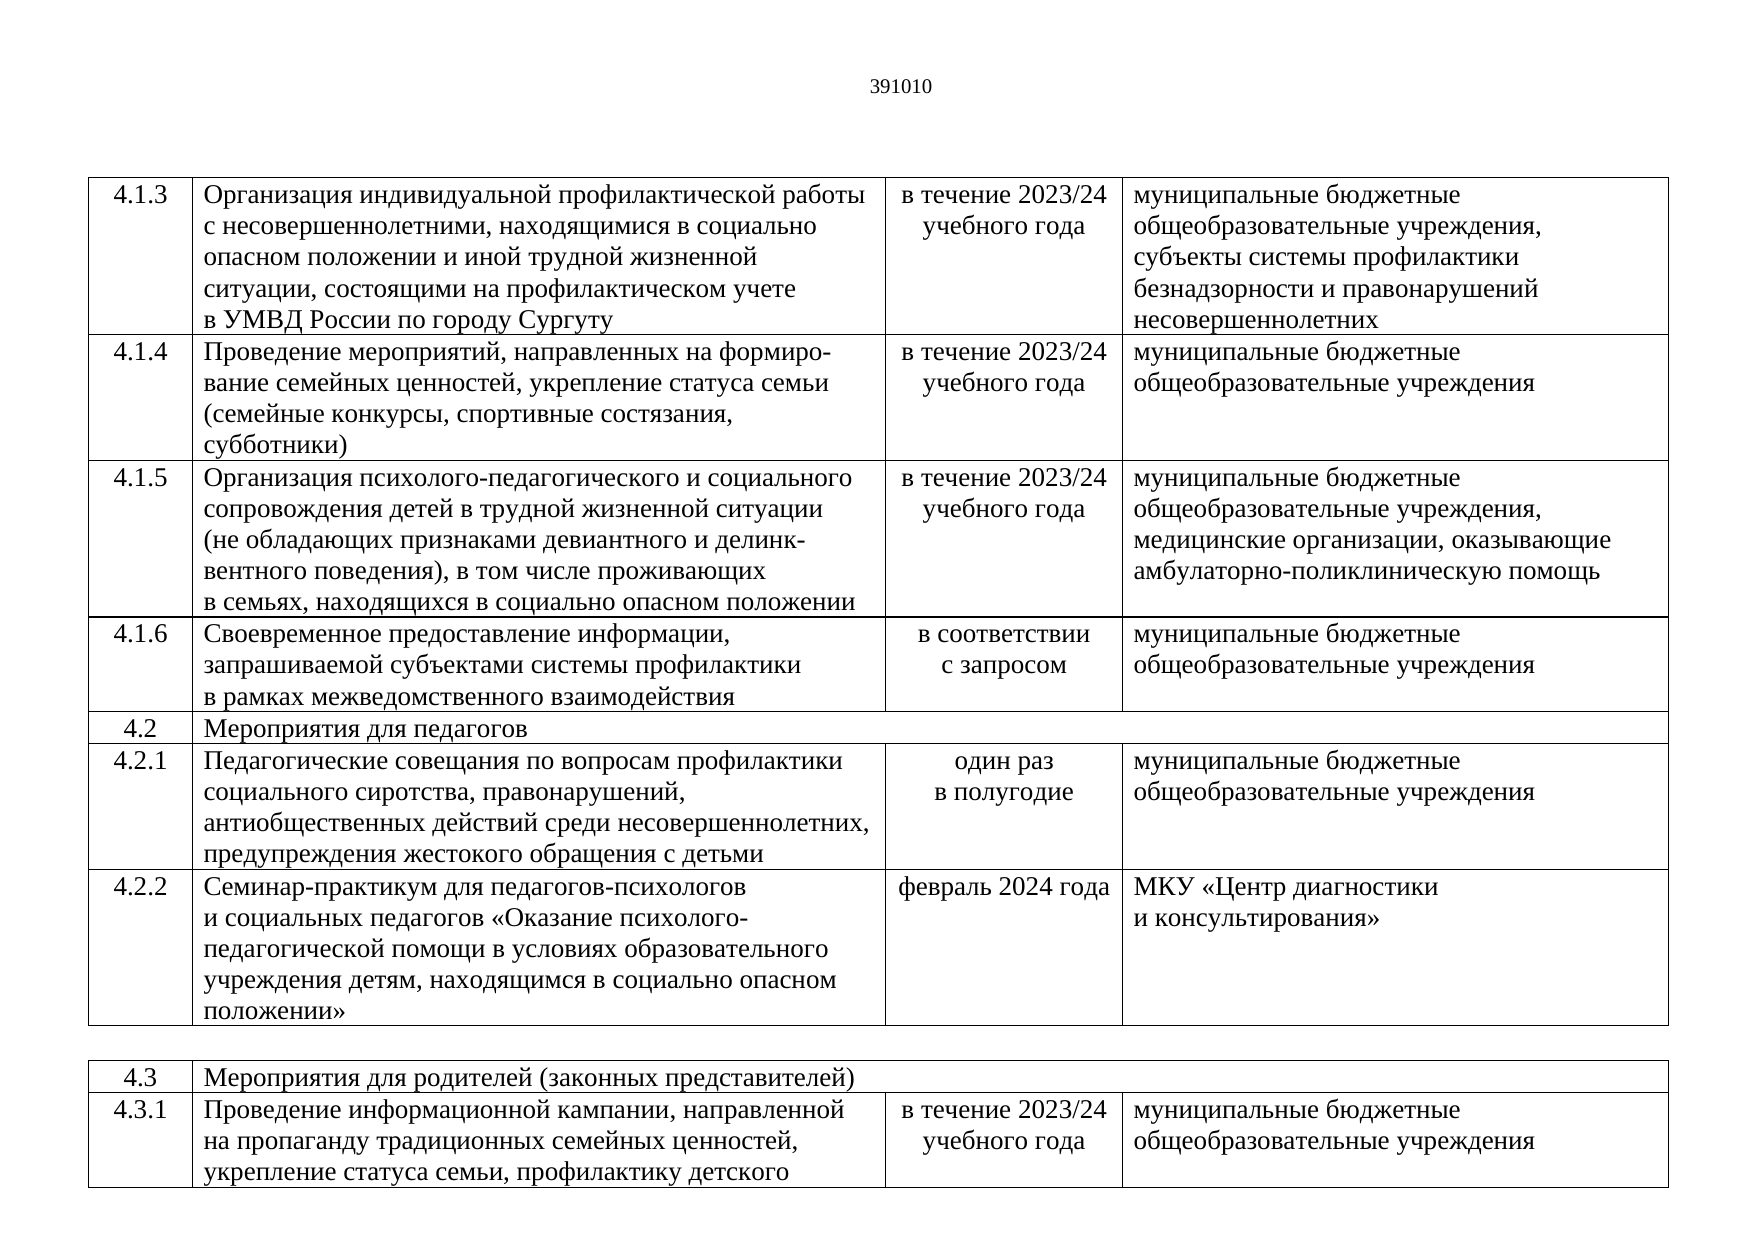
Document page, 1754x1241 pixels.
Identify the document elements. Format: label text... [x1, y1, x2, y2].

table_cell 4.2.2 [89, 870, 192, 1025]
table_cell февраль 2024 года [886, 870, 1122, 1025]
table_cell 4.3.1 [89, 1093, 192, 1187]
table_cell муниципальные бюджетные общеобразовательные учреждения, медицинские организации, оказывающие амбулаторно-поликлиническую помощь [1123, 461, 1668, 616]
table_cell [886, 1093, 1122, 1187]
table_cell в течение 2023/24 учебного года [886, 461, 1122, 616]
table_cell Мероприятия для педагогов [193, 712, 1668, 743]
table_header 4.3 [89, 1061, 192, 1092]
table_cell 4.1.3 [89, 178, 192, 334]
table_header Мероприятия для родителей (законных представителей) [193, 1061, 1668, 1092]
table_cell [1123, 1093, 1668, 1187]
table_cell 4.2.1 [89, 744, 192, 869]
table_cell муниципальные бюджетные общеобразовательные учреждения [1123, 744, 1668, 869]
table_cell 4.1.6 [89, 618, 192, 711]
table_cell Организация индивидуальной профилактической работы с несовершеннолетними, находящимися в социально опасном положении и иной трудной жизненной ситуации, состоящими на профилактическом учете в УМВД России по городу Сургуту [193, 178, 885, 334]
table_cell муниципальные бюджетные общеобразовательные учреждения, субъекты системы профилактики безнадзорности и правонарушений несовершеннолетних [1123, 178, 1668, 334]
table_cell один раз в полугодие [886, 744, 1122, 869]
table_cell 4.1.4 [89, 335, 192, 459]
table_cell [193, 1093, 885, 1187]
table_cell в течение 2023/24 учебного года [886, 335, 1122, 459]
table_cell муниципальные бюджетные общеобразовательные учреждения [1123, 335, 1668, 459]
table_cell Своевременное предоставление информации, запрашиваемой субъектами системы профилактики в рамках межведомственного взаимодействия [193, 618, 885, 711]
table_cell МКУ «Центр диагностики и консультирования» [1123, 870, 1668, 1025]
table_cell 4.2 [89, 712, 192, 743]
table_cell муниципальные бюджетные общеобразовательные учреждения [1123, 618, 1668, 711]
table_cell Педагогические совещания по вопросам профилактики социального сиротства, правонарушений, антиобщественных действий среди несовершеннолетних, предупреждения жестокого обращения с детьми [193, 744, 885, 869]
table_cell в течение 2023/24 учебного года [886, 178, 1122, 334]
table_cell 4.1.5 [89, 461, 192, 616]
table_cell Семинар-практикум для педагогов-психологов и социальных педагогов «Оказание психолого-педагогической помощи в условиях образовательного учреждения детям, находящимся в социально опасном положении» [193, 870, 885, 1025]
table_cell Организация психолого-педагогического и социального сопровождения детей в трудной жизненной ситуации (не обладающих признаками девиантного и делинк-вентного поведения), в том числе проживающих в семьях, находящихся в социально опасном положении [193, 461, 885, 616]
table_cell Проведение мероприятий, направленных на формиро-вание семейных ценностей, укрепление статуса семьи (семейные конкурсы, спортивные состязания, субботники) [193, 335, 885, 459]
table_cell в соответствии с запросом [886, 618, 1122, 711]
